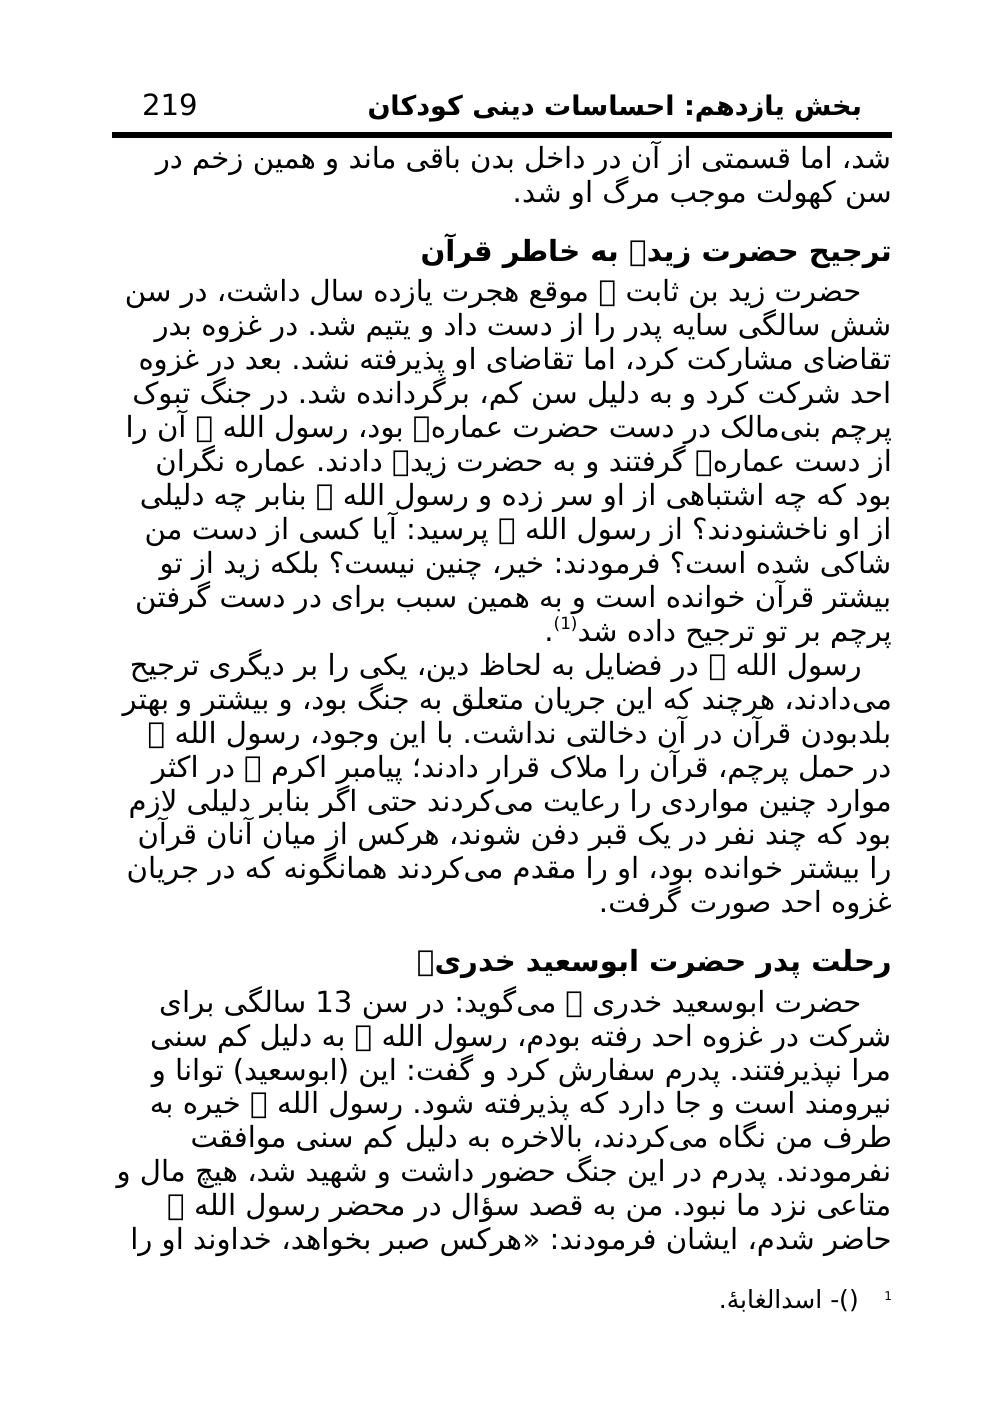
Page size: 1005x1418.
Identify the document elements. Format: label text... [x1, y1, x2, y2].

text رسول الله در فضایل به لحاظ دین، یکی را بر دیگری ترجیح می‌دادند، هرچند که این جریان متعلق به جنگ بود، و بیشتر و بهتر بلدبودن قرآن در آن دخالتی نداشت. با این وجود، رسول الله در حمل پرچم، قرآن را ملاک قرار دادند؛ پیامبر اکرم در اکثر موارد چنین مواردی را رعایت می‌کردند حتی اگر بنابر دلیلی لازم بود که چند نفر در یک قبر دفن شوند، هرکس از میان آنان قرآن را بیشتر خوانده بود، او را مقدم می‌کردند همانگونه که در جریان غزوه احد صورت گرفت. [112, 648, 892, 920]
text رحلت پدر حضرت ابوسعید خدری [112, 945, 892, 979]
text حضرت زید بن ثابت موقع هجرت یازده سال داشت، در سن شش سالگی سایه پدر را از دست داد و یتیم شد. در غزوه بدر تقاضای مشارکت کرد، اما تقاضای او پذیرفته نشد. بعد در غزوه احد شرکت کرد و به دلیل سن کم، برگردانده شد. در جنگ تبوک پرچم بنی‌مالک در دست حضرت عماره بود، رسول الله آن را از دست عماره گرفتند و به حضرت زید دادند. عماره نگران بود که چه اشتباهی از او سر زده و رسول الله بنابر چه دلیلی از او ناخشنودند؟ از رسول الله پرسید: آیا کسی از دست من شاکی شده است؟ فرمودند: خیر، چنین نیست؟ بلکه زید از تو بیشتر قرآن خوانده است و به همین سبب برای در دست گرفتن پرچم بر تو ترجیح داده شد(). [112, 274, 892, 648]
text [112, 985, 892, 1257]
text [112, 141, 892, 209]
text ترجیح حضرت زید به خاطر قرآن [112, 234, 892, 268]
